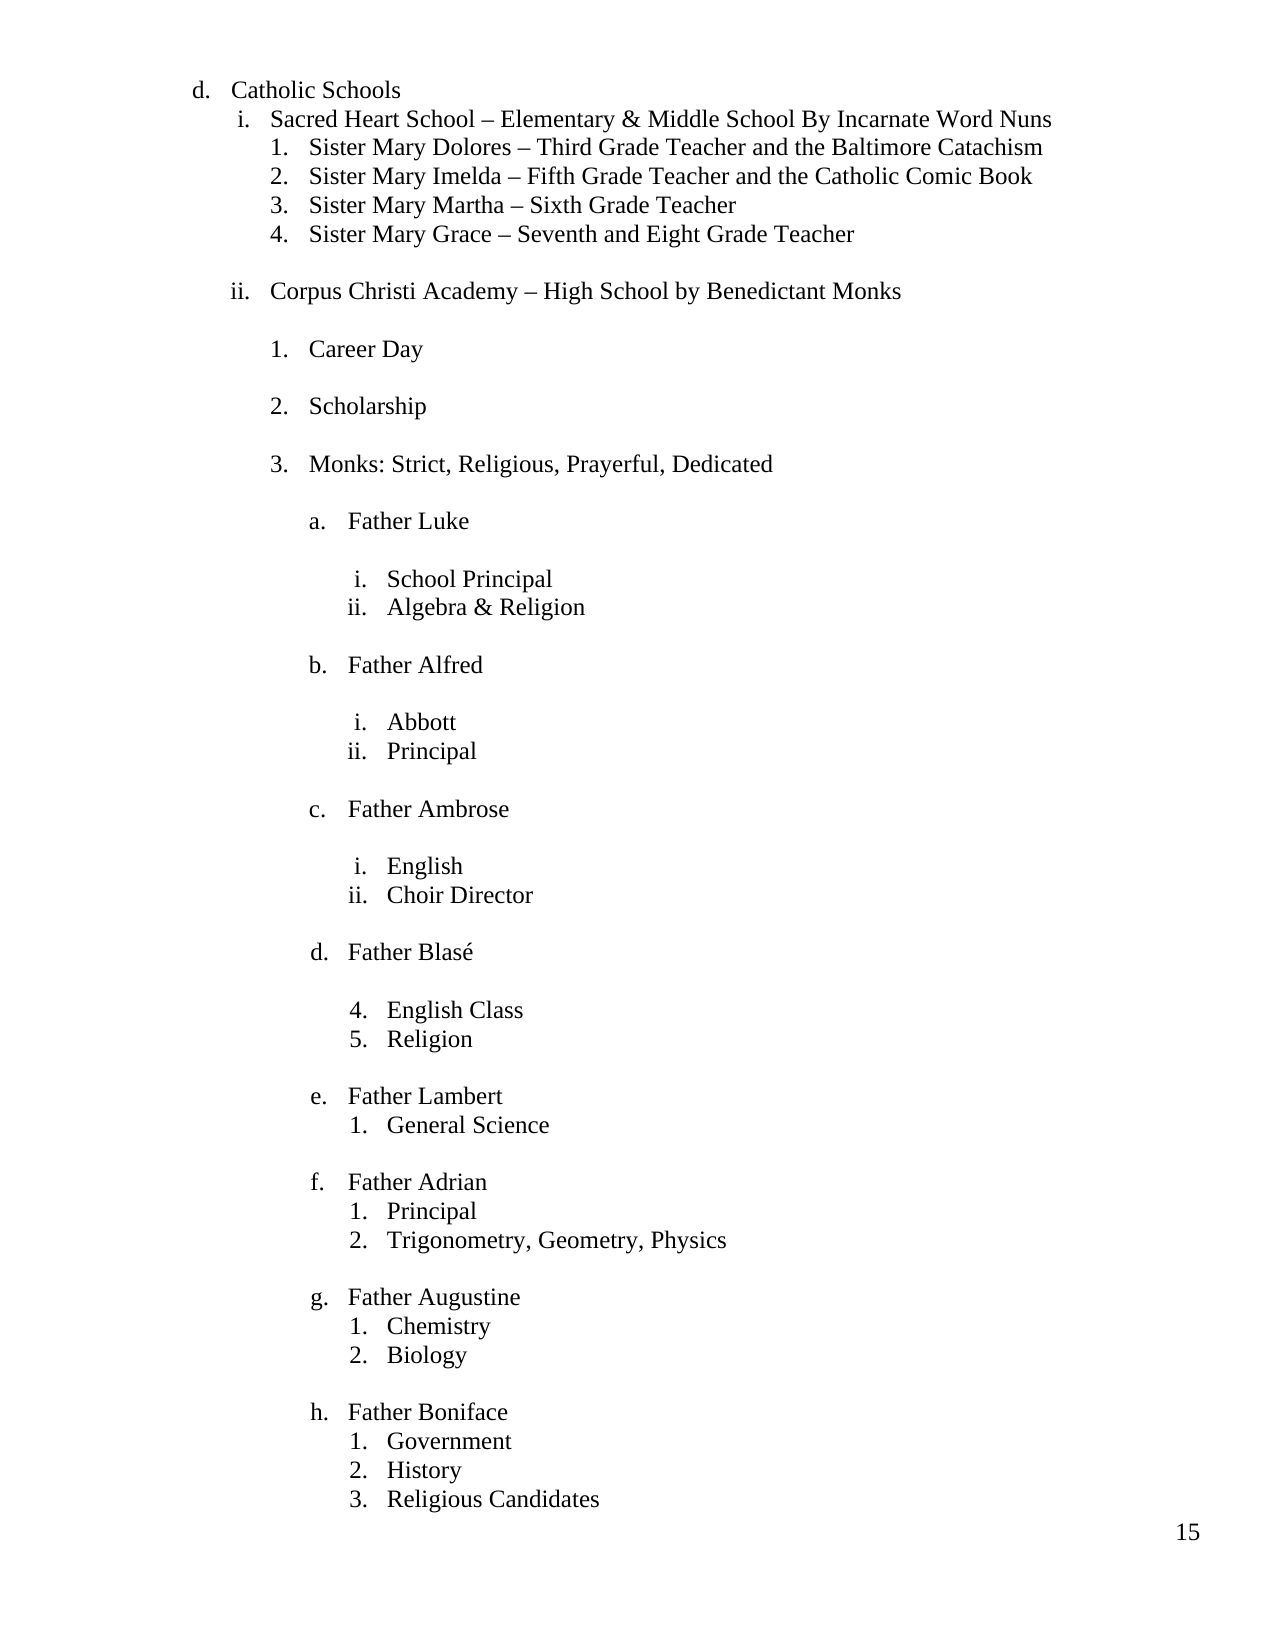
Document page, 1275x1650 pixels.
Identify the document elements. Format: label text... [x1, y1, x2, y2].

list Trigonometry, Geometry, Physics [349, 1225, 1200, 1254]
list English [367, 851, 1200, 880]
list Career Day [270, 334, 1200, 362]
list Religion [349, 1024, 1200, 1052]
list Father Blasé [310, 937, 1200, 966]
list Principal [349, 1196, 1200, 1225]
list Principal [367, 736, 1200, 765]
list Father Alfred [309, 650, 1200, 679]
list Father Boniface [310, 1397, 1200, 1426]
list Algebra & Religion [367, 592, 1200, 621]
list History [349, 1455, 1200, 1484]
list Chemistry [349, 1311, 1200, 1340]
list Sacred Heart School – Elementary & Middle School By Incarnate Word Nuns [250, 104, 1200, 132]
list Choir Director [368, 880, 1200, 909]
list Sister Mary Grace – Seventh and Eight Grade Teacher [270, 219, 1200, 247]
list School Principal [367, 564, 1200, 592]
list General Science [349, 1110, 1200, 1139]
list Father Ambrose [309, 794, 1200, 822]
list Religious Candidates [349, 1484, 1200, 1512]
list Corpus Christi Academy – High School by Benedictant Monks [250, 276, 1200, 305]
list Father Augustine [310, 1282, 1200, 1311]
list Sister Mary Dolores – Third Grade Teacher and the Baltimore Catachism [270, 132, 1200, 161]
list Monks: Strict, Religious, Prayerful, Dedicated [270, 449, 1200, 477]
list Father Lambert [310, 1081, 1200, 1110]
list Government [349, 1426, 1200, 1455]
list Sister Mary Imelda – Fifth Grade Teacher and the Catholic Comic Book [270, 161, 1200, 190]
list Father Adrian [310, 1167, 1200, 1196]
list Father Luke [309, 506, 1200, 535]
list English Class [349, 995, 1200, 1024]
list Catholic Schools [192, 75, 1200, 104]
list Scholarship [270, 391, 1200, 420]
list Biology [349, 1340, 1200, 1369]
list Abbott [367, 707, 1200, 736]
list Sister Mary Martha – Sixth Grade Teacher [270, 190, 1200, 219]
